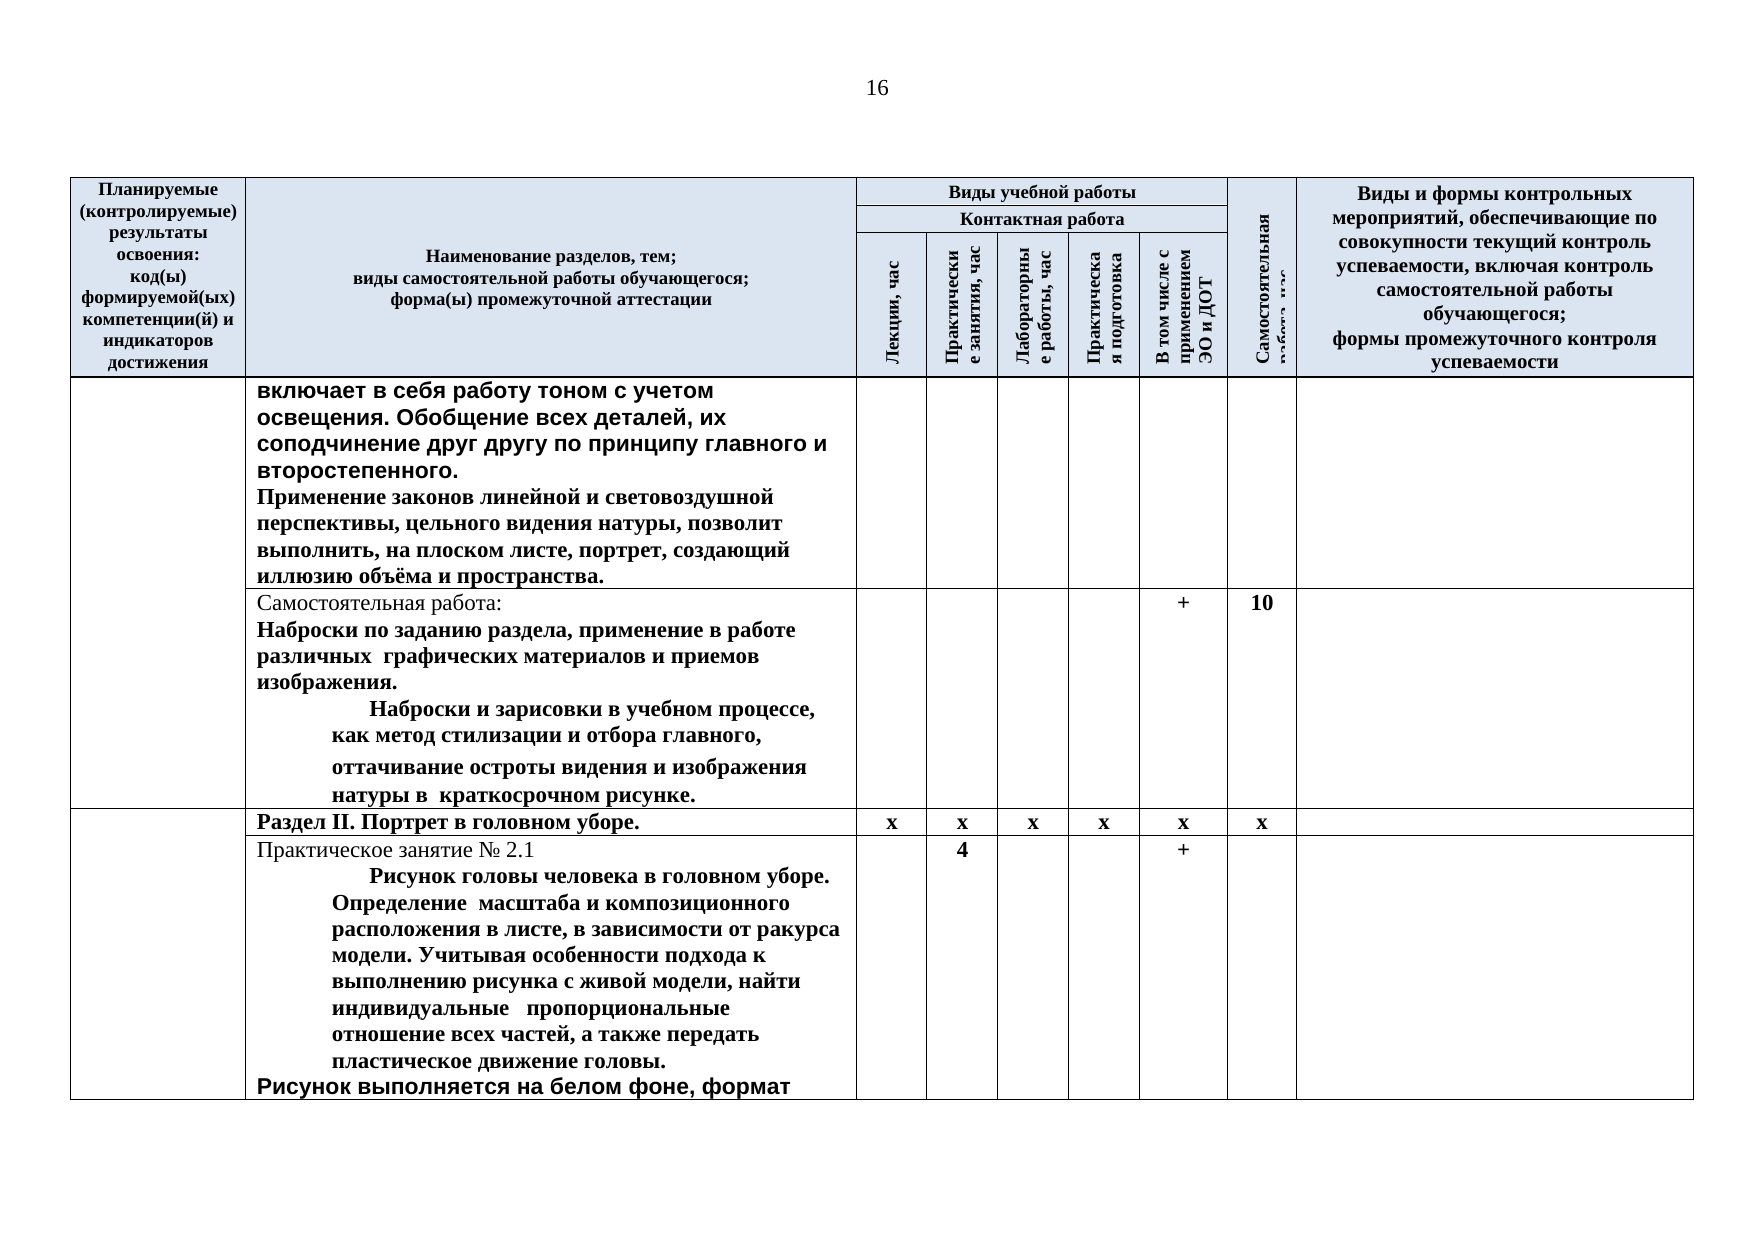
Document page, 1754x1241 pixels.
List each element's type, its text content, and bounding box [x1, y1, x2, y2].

table_cell [927, 589, 997, 807]
table_cell х [927, 809, 997, 835]
table_cell [857, 589, 926, 807]
table_cell х [998, 809, 1068, 835]
table_cell 10 [1228, 589, 1296, 807]
table_cell [1069, 589, 1139, 807]
table_cell Практическое занятие № 2.1 Рисунок головы человека в головном уборе. Определение масштаба и композиционного расположения в листе, в зависимости от ракурса модели. Учитывая особенности подхода к выполнению рисунка с живой модели, найти индивидуальные пропорциональные отношение всех частей, а также передать пластическое движение головы. Рисунок выполняется на белом фоне, формат листа А2. [246, 836, 856, 1099]
table_cell Практические занятия, час [927, 233, 997, 376]
table_cell В том числе с применением ЭО и ДОТ [1140, 233, 1227, 376]
table_header Виды учебной работы [857, 178, 1227, 204]
table_header Планируемые (контролируемые) результаты освоения: код(ы) формируемой(ых) компетенции(й) и индикаторов достижения компетенций [71, 178, 245, 376]
table_cell + [1140, 589, 1227, 807]
table_header Наименование разделов, тем; виды самостоятельной работы обучающегося; форма(ы) промежуточной аттестации [246, 178, 856, 376]
table_cell [1228, 836, 1296, 1099]
table_header Виды и формы контрольных мероприятий, обеспечивающие по совокупности текущий контроль успеваемости, включая контроль самостоятельной работы обучающегося; формы промежуточного контроля успеваемости [1297, 178, 1693, 376]
table_cell Практическое занятие № 1.3 Заключительный этап работы над рисунком, включает в себя работу тоном с учетом освещения. Обобщение всех деталей, их соподчинение друг другу по принципу главного и второстепенного. Применение законов линейной и световоздушной перспективы, цельного видения натуры, позволит выполнить, на плоском листе, портрет, создающий иллюзию объёма и пространства. [246, 378, 856, 588]
table_cell [1228, 378, 1296, 588]
table_cell Самостоятельная работа: Наброски по заданию раздела, применение в работе различных графических материалов и приемов изображения. Наброски и зарисовки в учебном процессе, как метод стилизации и отбора главного, оттачивание остроты видения и изображения натуры в краткосрочном рисунке. [246, 589, 856, 807]
table_cell [857, 836, 926, 1099]
table_cell + [1140, 836, 1227, 1099]
table_cell Практическая подготовка [1069, 233, 1139, 376]
table_cell 8 [927, 378, 997, 588]
table_cell [1297, 836, 1693, 1099]
table_cell х [1140, 809, 1227, 835]
table_cell [857, 378, 926, 588]
table_cell [1069, 836, 1139, 1099]
table_cell х [1069, 809, 1139, 835]
table_cell [998, 589, 1068, 807]
table_cell Лекции, час [857, 233, 926, 376]
table_cell [1297, 589, 1693, 807]
table_cell [998, 836, 1068, 1099]
table_cell Лабораторные работы, час [998, 233, 1068, 376]
table_header Самостоятельная работа, час [1228, 178, 1296, 376]
table_cell [1297, 809, 1693, 835]
table_cell 4 [927, 836, 997, 1099]
table_cell х [1228, 809, 1296, 835]
table_cell [1069, 378, 1139, 588]
table_cell Контактная работа [857, 206, 1227, 232]
table_cell Раздел II. Портрет в головном уборе. [246, 809, 856, 835]
table_cell х [857, 809, 926, 835]
table_cell + [1140, 378, 1227, 588]
table_cell [71, 809, 245, 1099]
table_cell [998, 378, 1068, 588]
